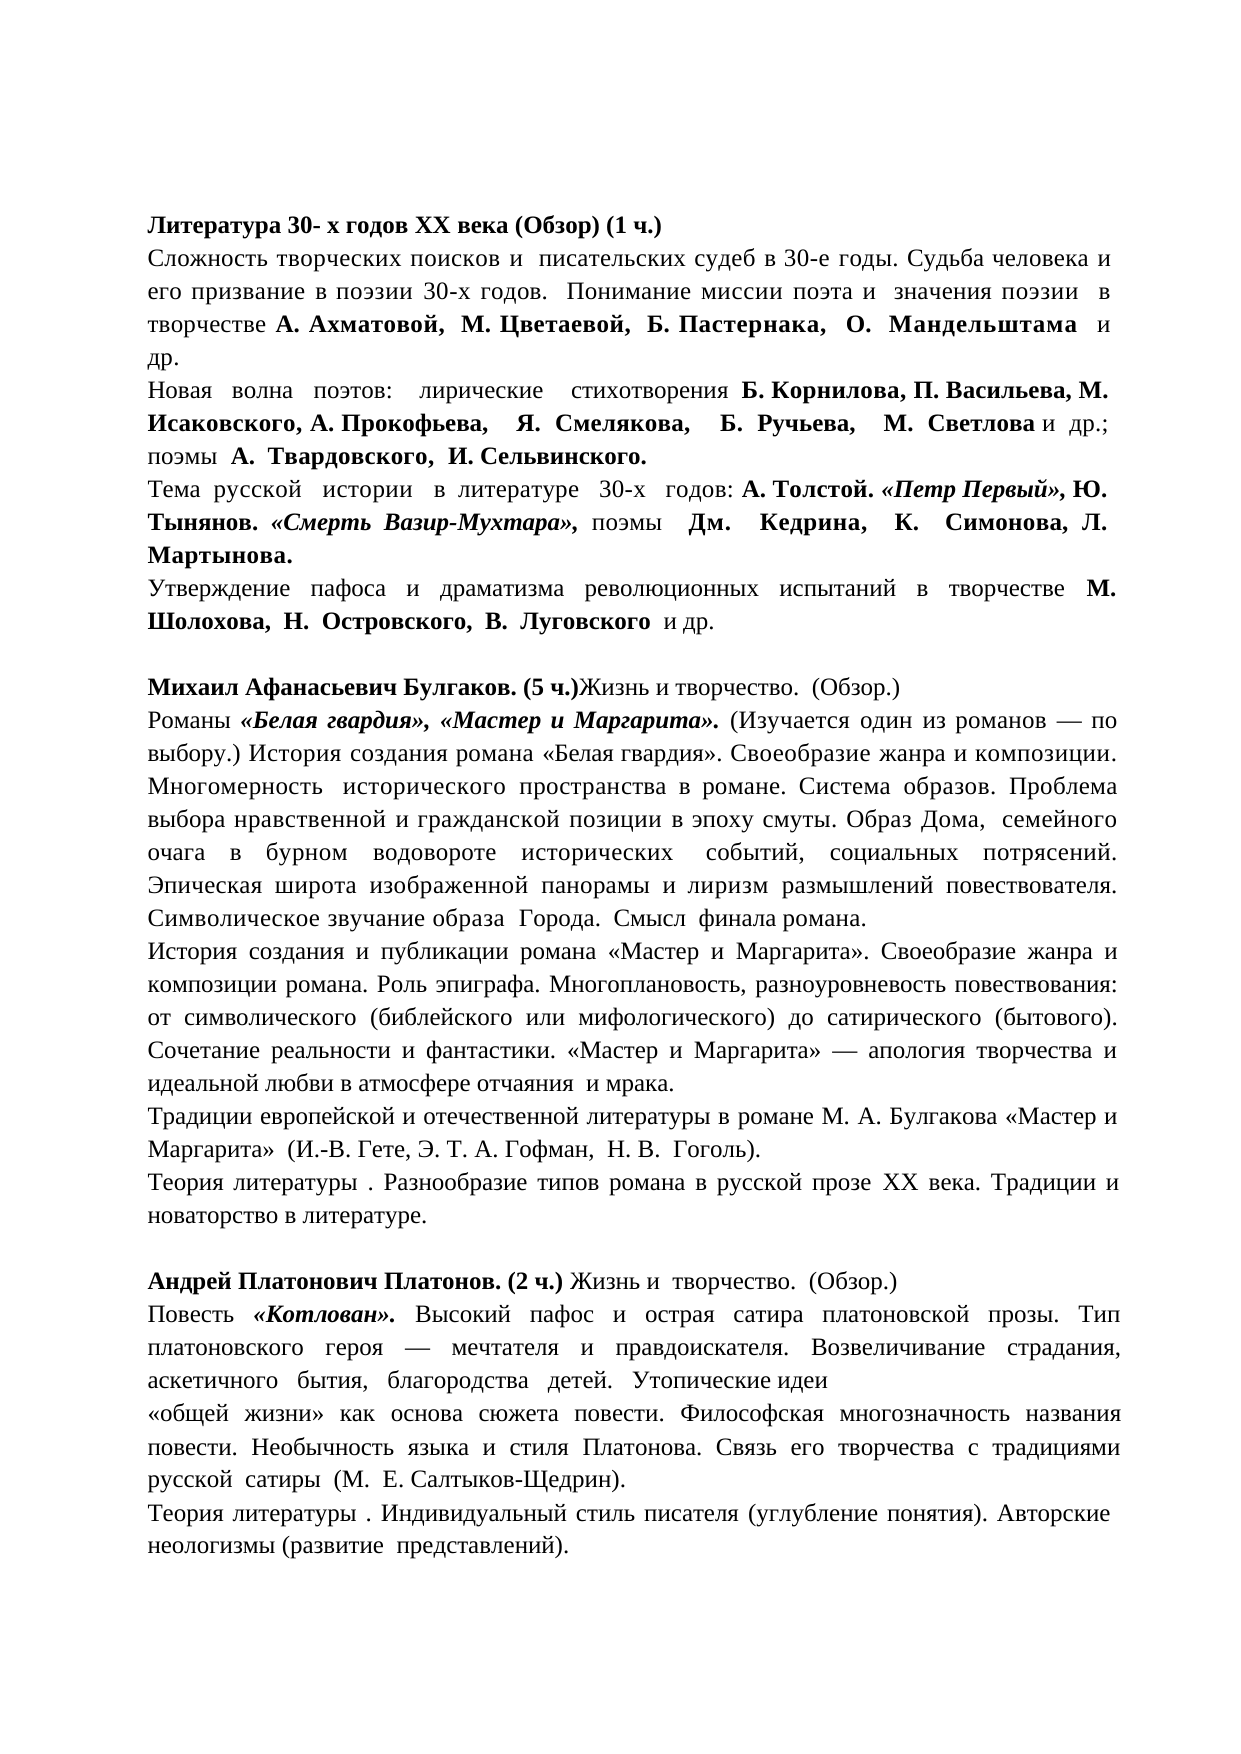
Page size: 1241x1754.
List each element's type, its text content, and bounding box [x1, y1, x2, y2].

text Романы «Белая гвардия», «Мастер и Маргарита». (Изучается один из романов — по выбору.) История создания романа «Белая гвардия». Своеобразие жанра и композиции. Многомерность исторического пространства в романе. Система образов. Проблема выбора нравственной и гражданской позиции в эпоху смуты. Образ Дома, семейного очага в бурном водовороте исторических событий, социальных потрясений. Эпическая широта изображенной панорамы и лиризм размышлений повествователя. Символическое звучание образа Города. Смысл финала романа. [147, 705, 1117, 932]
text Теория литературы . Индивидуальный стиль писателя (углубление понятия). Авторские неологизмы (развитие представлений). [147, 1498, 1111, 1559]
text Андрей Платонович Платонов. (2 ч.) Жизнь и творчество. (Обзор.) [147, 1266, 1119, 1295]
text Литература 30- х годов XX века (Обзор) (1 ч.) [147, 210, 1072, 238]
text «общей жизни» как основа сюжета повести. Философская многозначность названия повести. Необычность языка и стиля Платонова. Связь его творчества с традициями русской сатиры (М. Е. Салтыков-Щедрин). [147, 1398, 1122, 1493]
text Традиции европейской и отечественной литературы в романе М. А. Булгакова «Мастер и Маргарита» (И.-В. Гете, Э. Т. А. Гофман, Н. В. Гоголь). [147, 1101, 1119, 1163]
text Теория литературы . Разнообразие типов романа в русской прозе XX века. Традиции и новаторство в литературе. [147, 1167, 1119, 1229]
text Повесть «Котлован». Высокий пафос и острая сатира платоновской прозы. Тип платоновского героя — мечтателя и правдоискателя. Возвеличивание страдания, аскетичного бытия, благородства детей. Утопические идеи [147, 1299, 1122, 1394]
text Новая волна поэтов: лирические стихотворения Б. Корнилова, П. Васильева, М. Исаковского, А. Прокофьева, Я. Смелякова, Б. Ручьева, М. Светлова и др.; поэмы А. Твардовского, И. Сельвинского. [147, 375, 1109, 470]
text Утверждение пафоса и драматизма революционных испытаний в творчестве М. Шолохова, Н. Островского, В. Луговского и др. [147, 573, 1116, 635]
text Тема русской истории в литературе 30-х годов: А. Толстой. «Петр Первый», Ю. Тынянов. «Смерть Вазир-Мухтара», поэмы Дм. Кедрина, К. Симонова, Л. Мартынова. [147, 474, 1108, 569]
text Михаил Афанасьевич Булгаков. (5 ч.)Жизнь и творчество. (Обзор.) [147, 672, 1115, 701]
text Сложность творческих поисков и писательских судеб в 30-е годы. Судьба человека и его призвание в поэзии 30-х годов. Понимание миссии поэта и значения поэзии в творчестве А. Ахматовой, М. Цветаевой, Б. Пастернака, О. Мандельштама и др. [147, 243, 1111, 371]
text История создания и публикации романа «Мастер и Маргарита». Своеобразие жанра и композиции романа. Роль эпиграфа. Многоплановость, разноуровневость повествования: от символического (библейского или мифологического) до сатирического (бытового). Сочетание реальности и фантастики. «Мастер и Маргарита» — апология творчества и идеальной любви в атмосфере отчаяния и мрака. [147, 936, 1118, 1097]
